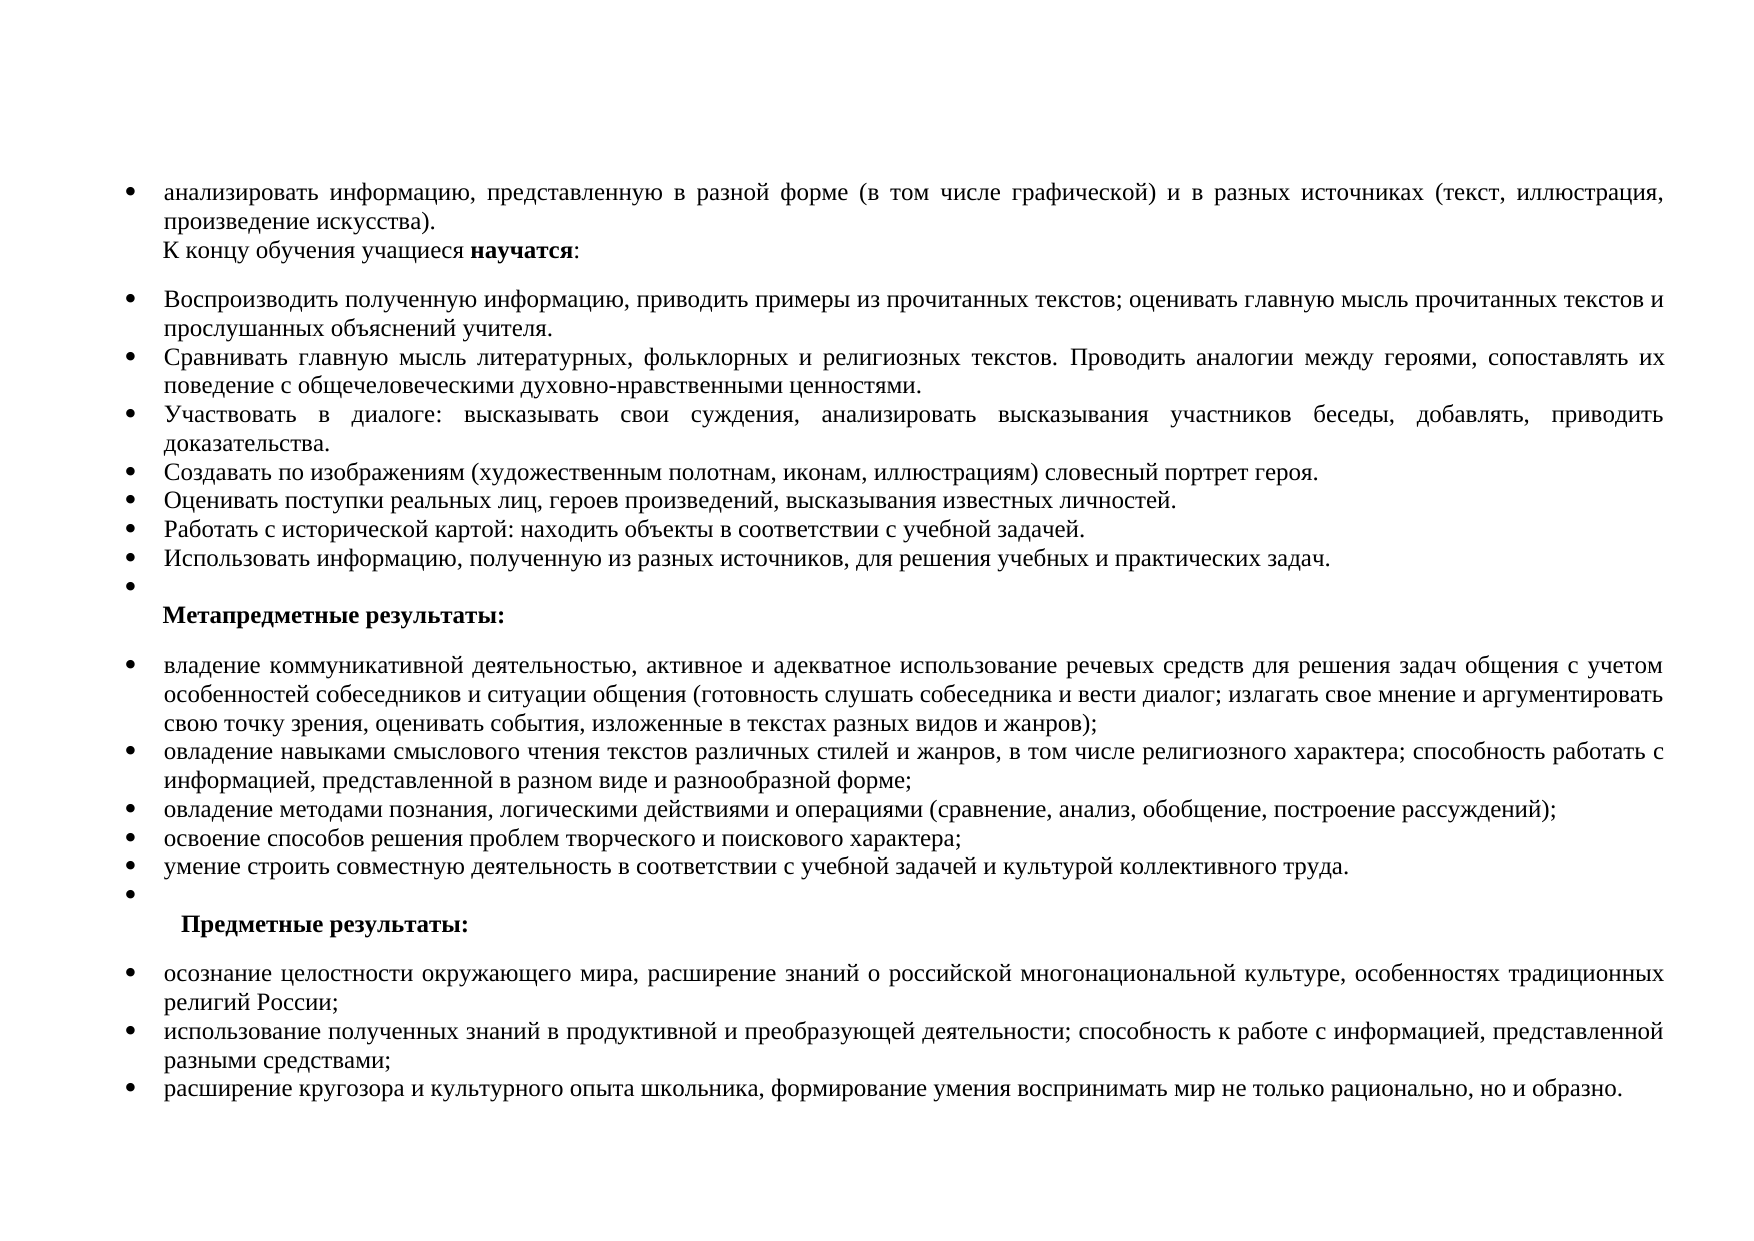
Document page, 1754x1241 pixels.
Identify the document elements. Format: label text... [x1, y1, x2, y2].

list Воспроизводить полученную информацию, приводить примеры из прочитанных текстов; оценивать главную мысль прочитанных текстов и прослушанных объяснений учителя. [126, 284, 1665, 342]
list овладение навыками смыслового чтения текстов различных стилей и жанров, в том числе религиозного характера; способность работать с информацией, представленной в разном виде и разнообразной форме; [126, 736, 1665, 794]
list освоение способов решения проблем творческого и поискового характера; [126, 823, 1665, 851]
list осознание целостности окружающего мира, расширение знаний о российской многонациональной культуре, особенностях традиционных религий России; [126, 958, 1665, 1016]
list Оценивать поступки реальных лиц, героев произведений, высказывания известных личностей. [126, 486, 1665, 514]
list владение коммуникативной деятельностью, активное и адекватное использование речевых средств для решения задач общения с учетом особенностей собеседников и ситуации общения (готовность слушать собеседника и вести диалог; излагать свое мнение и аргументировать свою точку зрения, оценивать события, изложенные в текстах разных видов и жанров); [126, 650, 1665, 736]
list умение строить совместную деятельность в соответствии с учебной задачей и культурой коллективного труда. [126, 851, 1665, 880]
list овладение методами познания, логическими действиями и операциями (сравнение, анализ, обобщение, построение рассуждений); [126, 794, 1665, 823]
list Работать с исторической картой: находить объекты в соответствии с учебной задачей. [126, 514, 1665, 543]
list Создавать по изображениям (художественным полотнам, иконам, иллюстрациям) словесный портрет героя. [126, 457, 1665, 486]
list анализировать информацию, представленную в разной форме (в том числе графической) и в разных источниках (текст, иллюстрация, произведение искусства). [126, 177, 1665, 235]
text Метапредметные результаты: [89, 601, 1665, 629]
text Предметные результаты: [89, 909, 1665, 938]
list расширение кругозора и культурного опыта школьника, формирование умения воспринимать мир не только рационально, но и образно. [126, 1073, 1665, 1102]
text К концу обучения учащиеся научатся: [89, 235, 1665, 263]
list использование полученных знаний в продуктивной и преобразующей деятельности; способность к работе с информацией, представленной разными средствами; [126, 1016, 1665, 1073]
list Использовать информацию, полученную из разных источников, для решения учебных и практических задач. [126, 543, 1665, 572]
list Участвовать в диалоге: высказывать свои суждения, анализировать высказывания участников беседы, добавлять, приводить доказательства. [126, 399, 1665, 457]
list Сравнивать главную мысль литературных, фольклорных и религиозных текстов. Проводить аналогии между героями, сопоставлять их поведение с общечеловеческими духовно-нравственными ценностями. [126, 342, 1665, 399]
